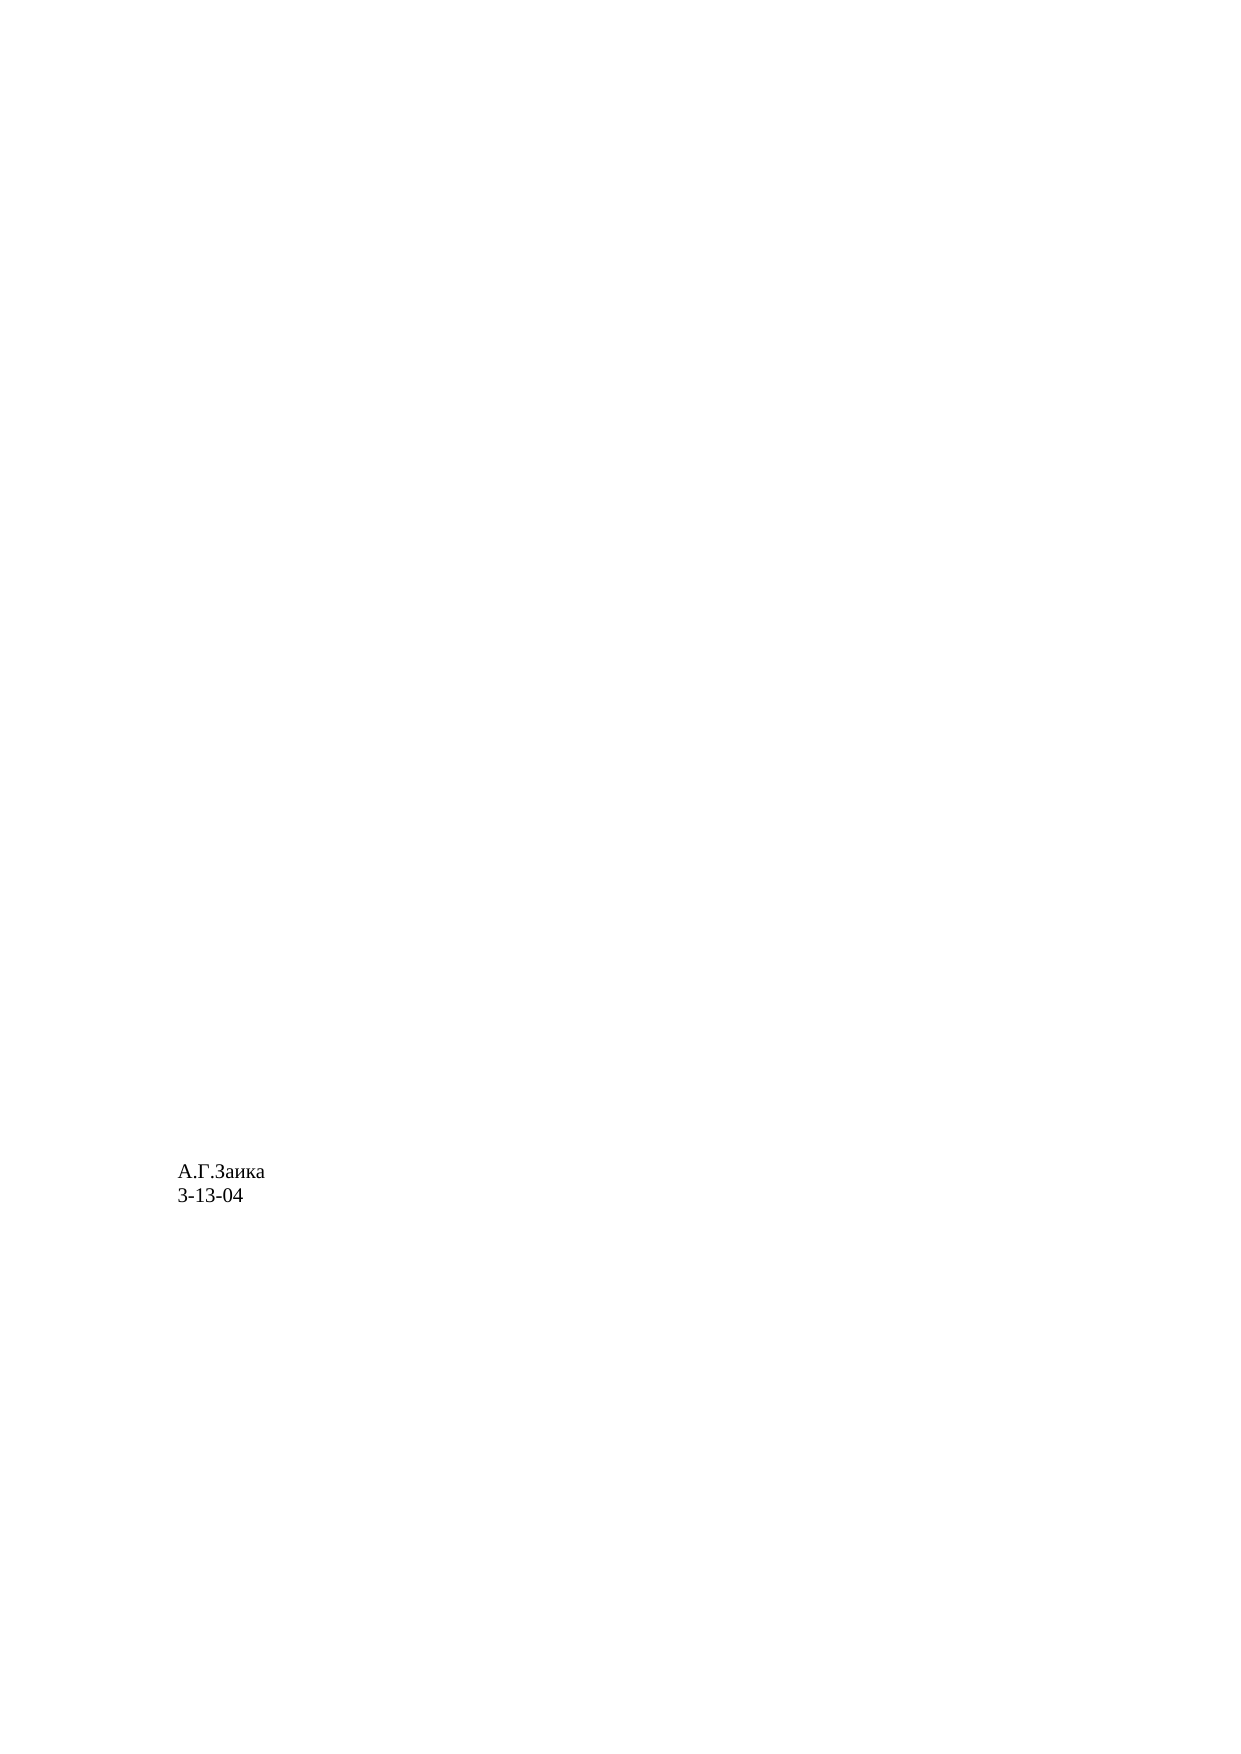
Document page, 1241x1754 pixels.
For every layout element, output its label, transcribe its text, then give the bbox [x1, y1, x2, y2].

text 3-13-04 [177, 1183, 1152, 1207]
text А.Г.Заика [177, 1158, 1152, 1183]
